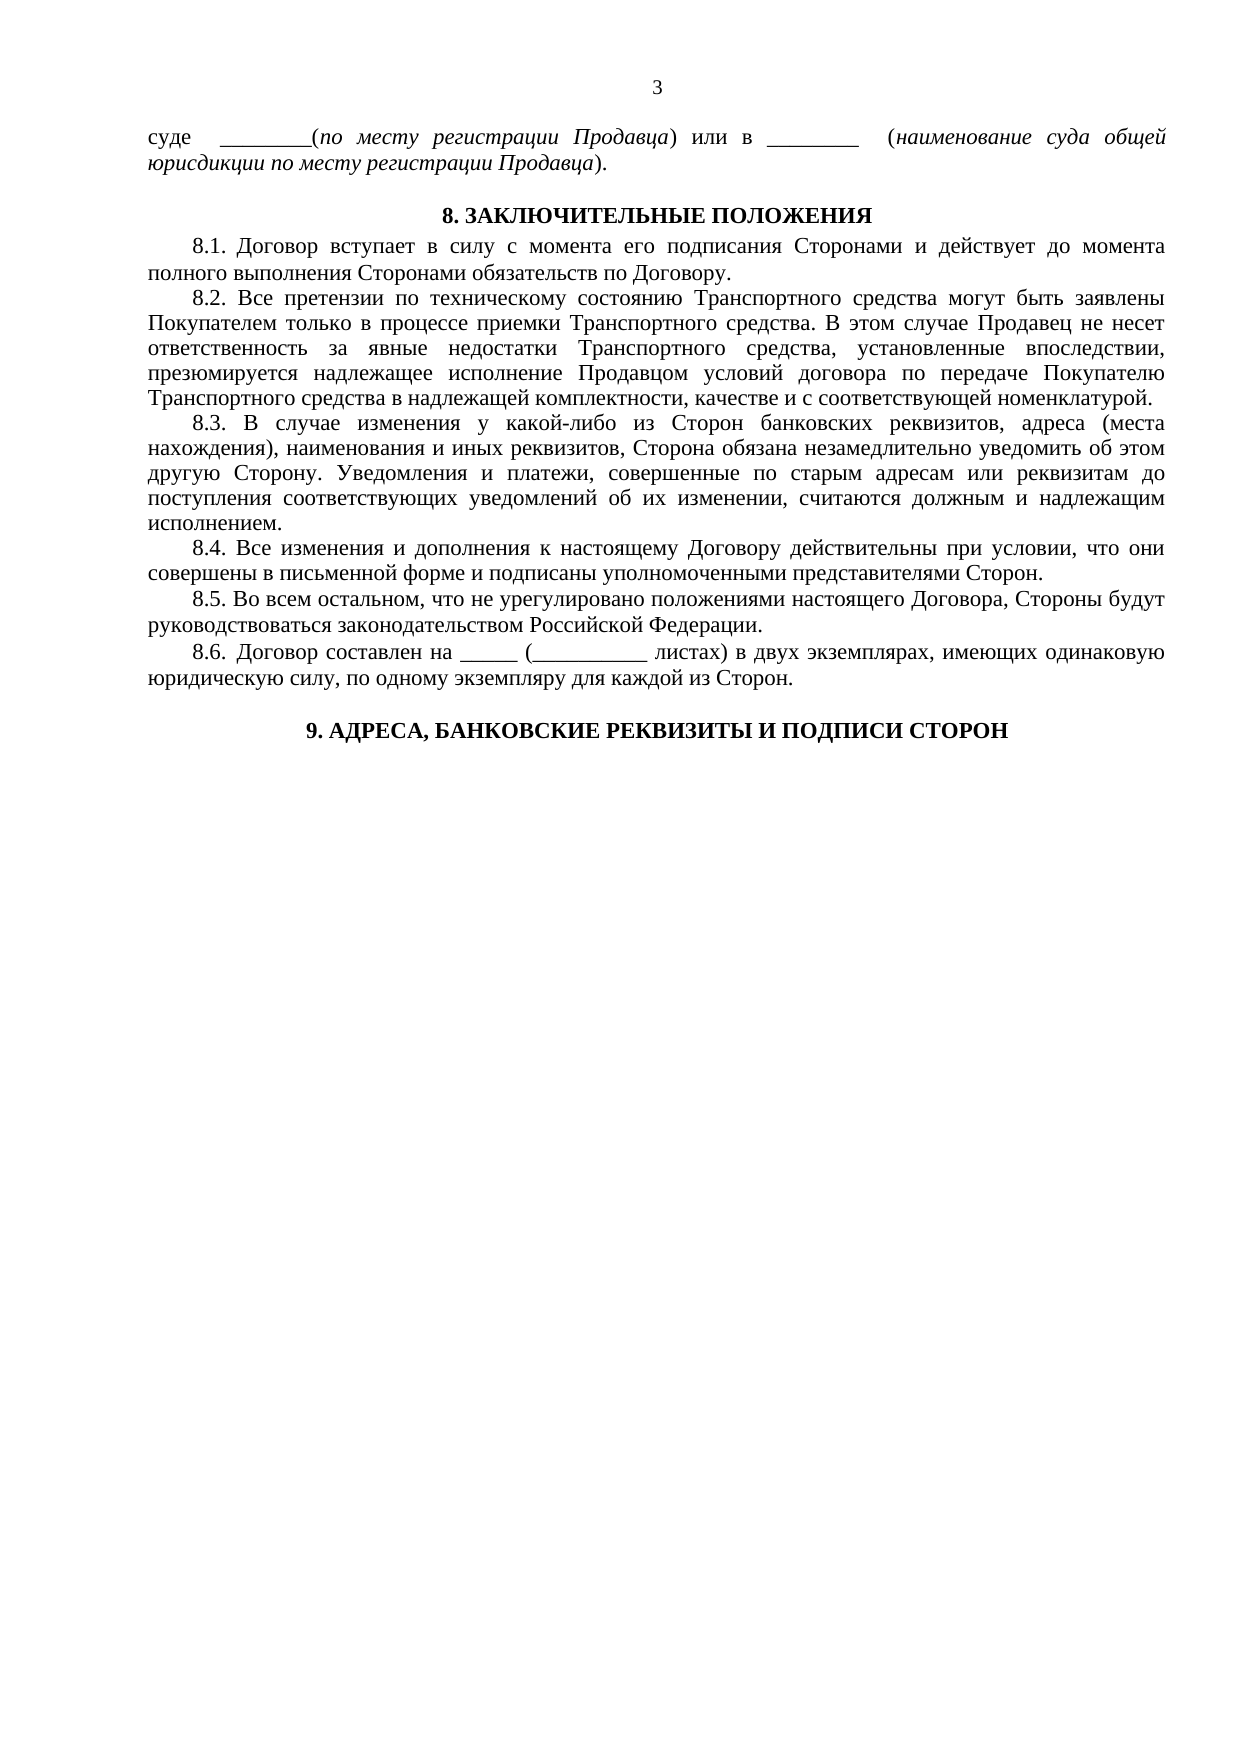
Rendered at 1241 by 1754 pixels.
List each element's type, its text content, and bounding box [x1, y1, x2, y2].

text 8.1. Договор вступает в силу с момента его подписания Сторонами и действует до момента полного выполнения Сторонами обязательств по Договору. [148, 232, 1167, 285]
text 8.4. Все изменения и дополнения к настоящему Договору действительны при условии, что они совершены в письменной форме и подписаны уполномоченными представителями Сторон. [148, 535, 1167, 585]
text 8.2. Все претензии по техническому состоянию Транспортного средства могут быть заявлены Покупателем только в процессе приемки Транспортного средства. В этом случае Продавец не несет ответственность за явные недостатки Транспортного средства, установленные впоследствии, презюмируется надлежащее исполнение Продавцом условий договора по передаче Покупателю Транспортного средства в надлежащей комплектности, качестве и с соответствующей номенклатурой. [148, 285, 1167, 410]
text 8.3. В случае изменения у какой-либо из Сторон банковских реквизитов, адреса (места нахождения), наименования и иных реквизитов, Сторона обязана незамедлительно уведомить об этом другую Сторону. Уведомления и платежи, совершенные по старым адресам или реквизитам до поступления соответствующих уведомлений об их изменении, считаются должным и надлежащим исполнением. [148, 410, 1167, 535]
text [148, 123, 1167, 176]
text 8.5. Во всем остальном, что не урегулировано положениями настоящего Договора, Стороны будут руководствоваться законодательством Российской Федерации. [148, 585, 1167, 638]
text 8. ЗАКЛЮЧИТЕЛЬНЫЕ ПОЛОЖЕНИЯ [148, 202, 1167, 228]
text 8.6. Договор составлен на _____ (__________ листах) в двух экземплярах, имеющих одинаковую юридическую силу, по одному экземпляру для каждой из Сторон. [148, 638, 1167, 691]
text 9. АДРЕСА, БАНКОВСКИЕ РЕКВИЗИТЫ И ПОДПИСИ СТОРОН [148, 717, 1167, 743]
